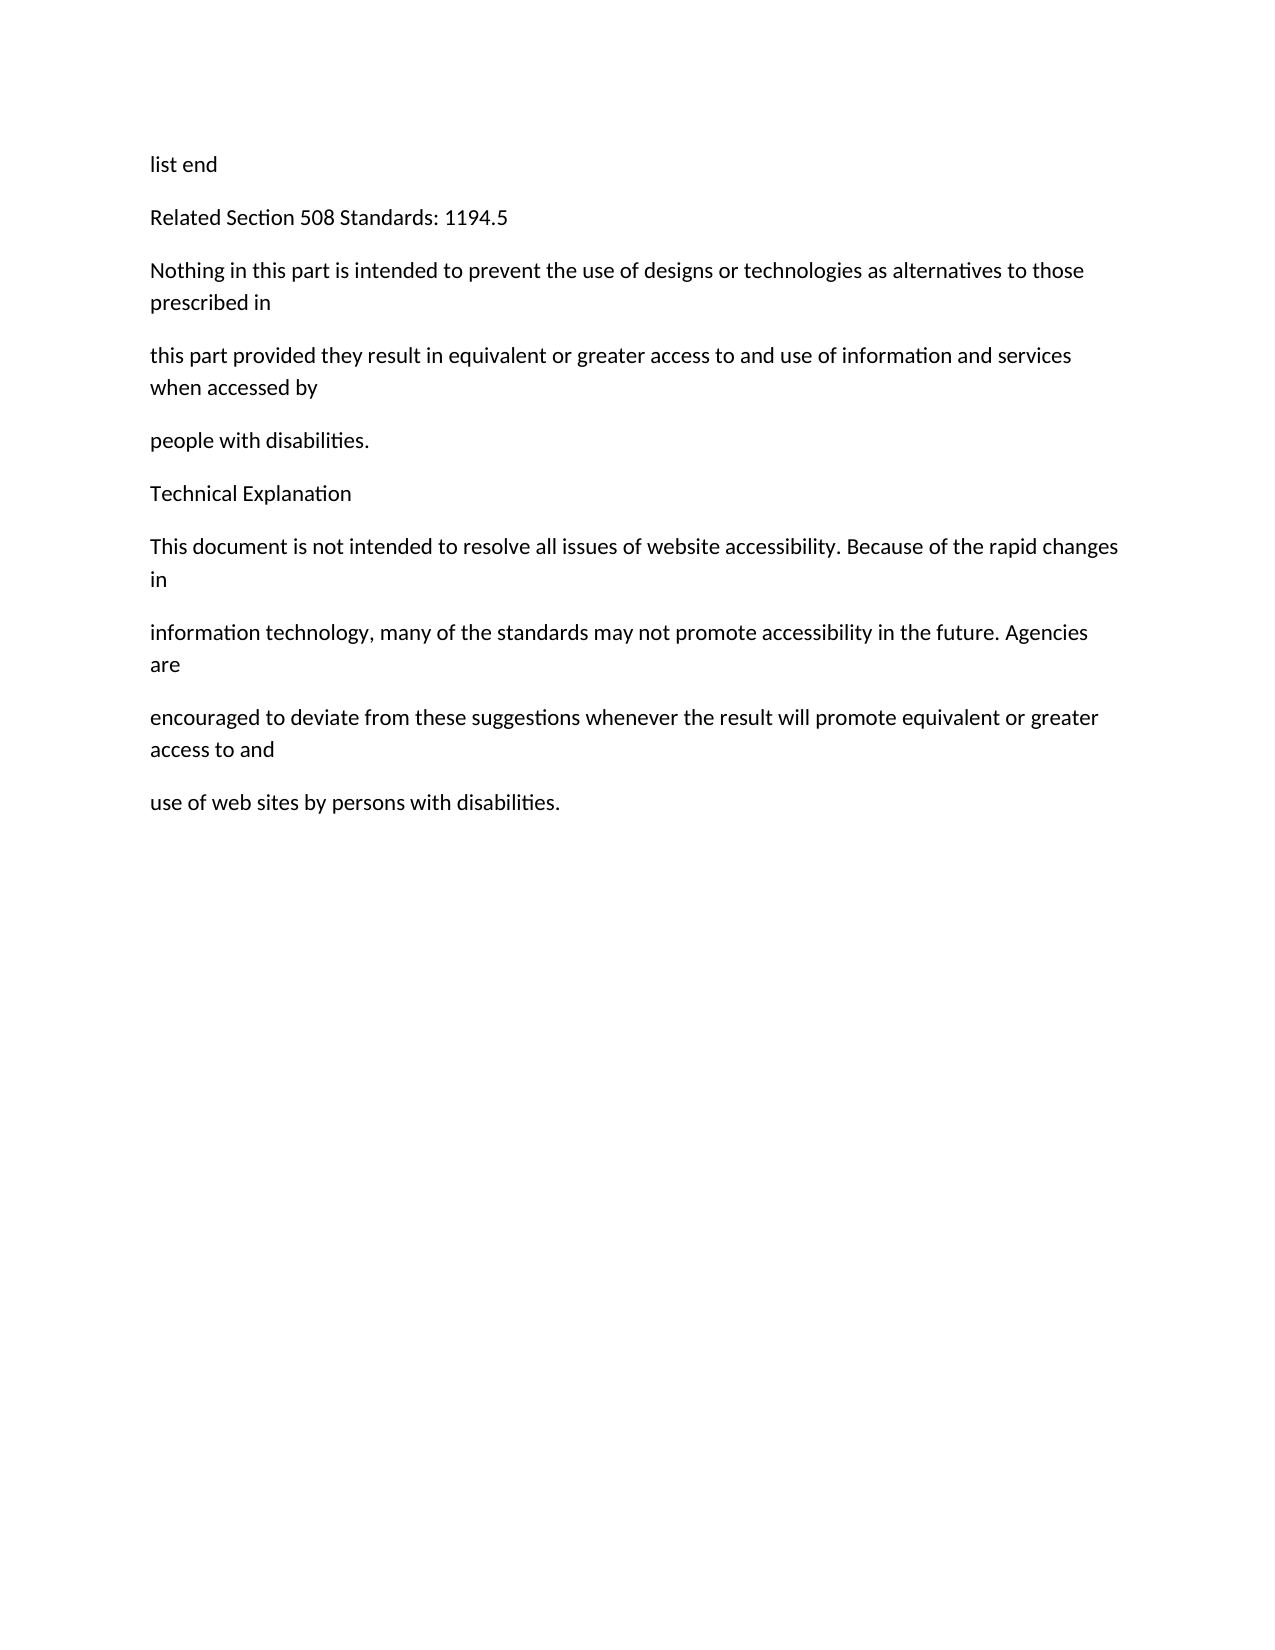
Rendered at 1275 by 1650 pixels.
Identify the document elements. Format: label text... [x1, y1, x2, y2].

text Related Section 508 Standards: 1194.5 [150, 203, 1125, 231]
text Nothing in this part is intended to prevent the use of designs or technologies as alternatives to those prescribed in [150, 256, 1125, 316]
text use of web sites by persons with disabilities. [150, 788, 1125, 816]
text Technical Explanation [150, 479, 1125, 507]
text information technology, many of the standards may not promote accessibility in the future. Agencies are [150, 618, 1125, 678]
text people with disabilities. [150, 426, 1125, 454]
text list end [150, 150, 1125, 178]
text This document is not intended to resolve all issues of website accessibility. Because of the rapid changes in [150, 532, 1125, 593]
text this part provided they result in equivalent or greater access to and use of information and services when accessed by [150, 341, 1125, 401]
text encouraged to deviate from these suggestions whenever the result will promote equivalent or greater access to and [150, 703, 1125, 763]
